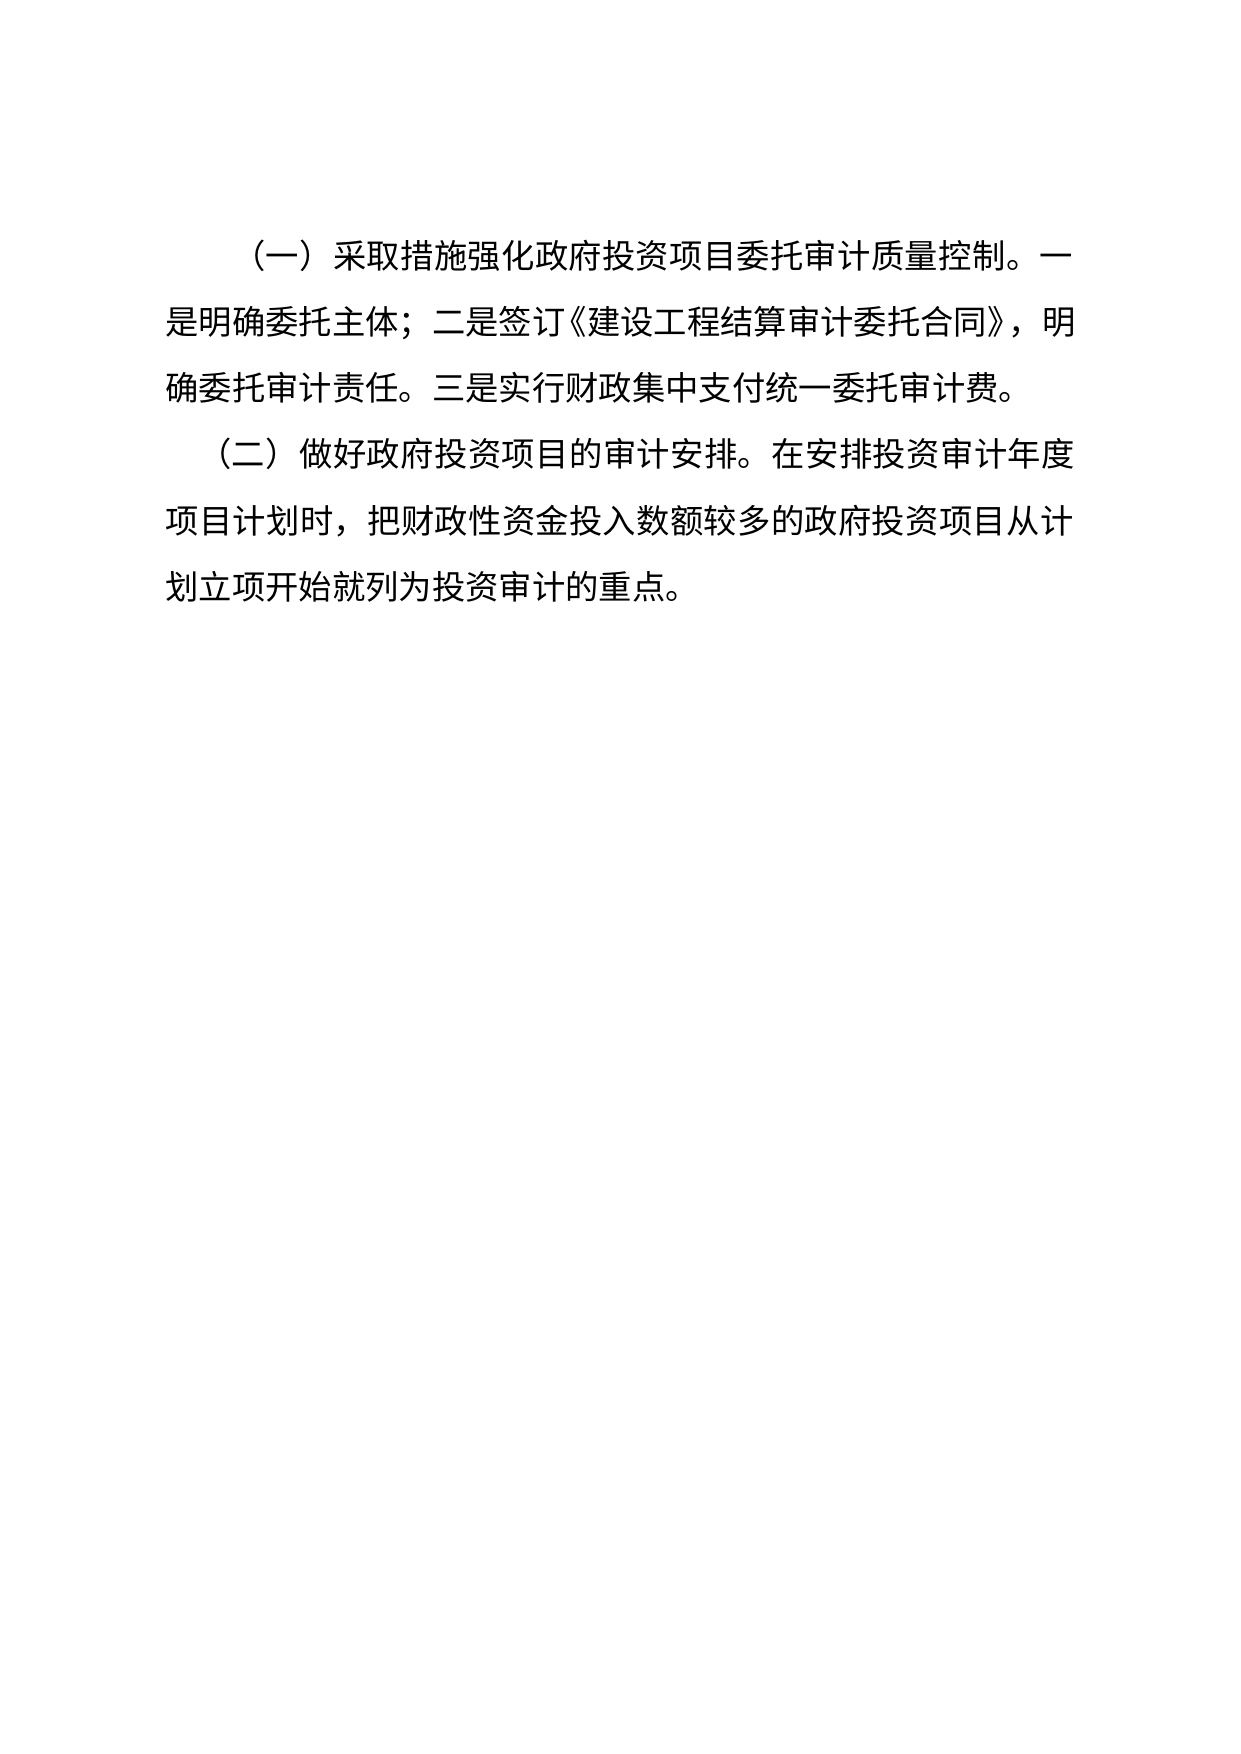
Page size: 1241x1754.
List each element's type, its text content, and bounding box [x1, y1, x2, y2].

text （二）做好政府投资项目的审计安排。在安排投资审计年度项目计划时，把财政性资金投入数额较多的政府投资项目从计划立项开始就列为投资审计的重点。 [165, 353, 1075, 552]
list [165, 220, 1075, 353]
